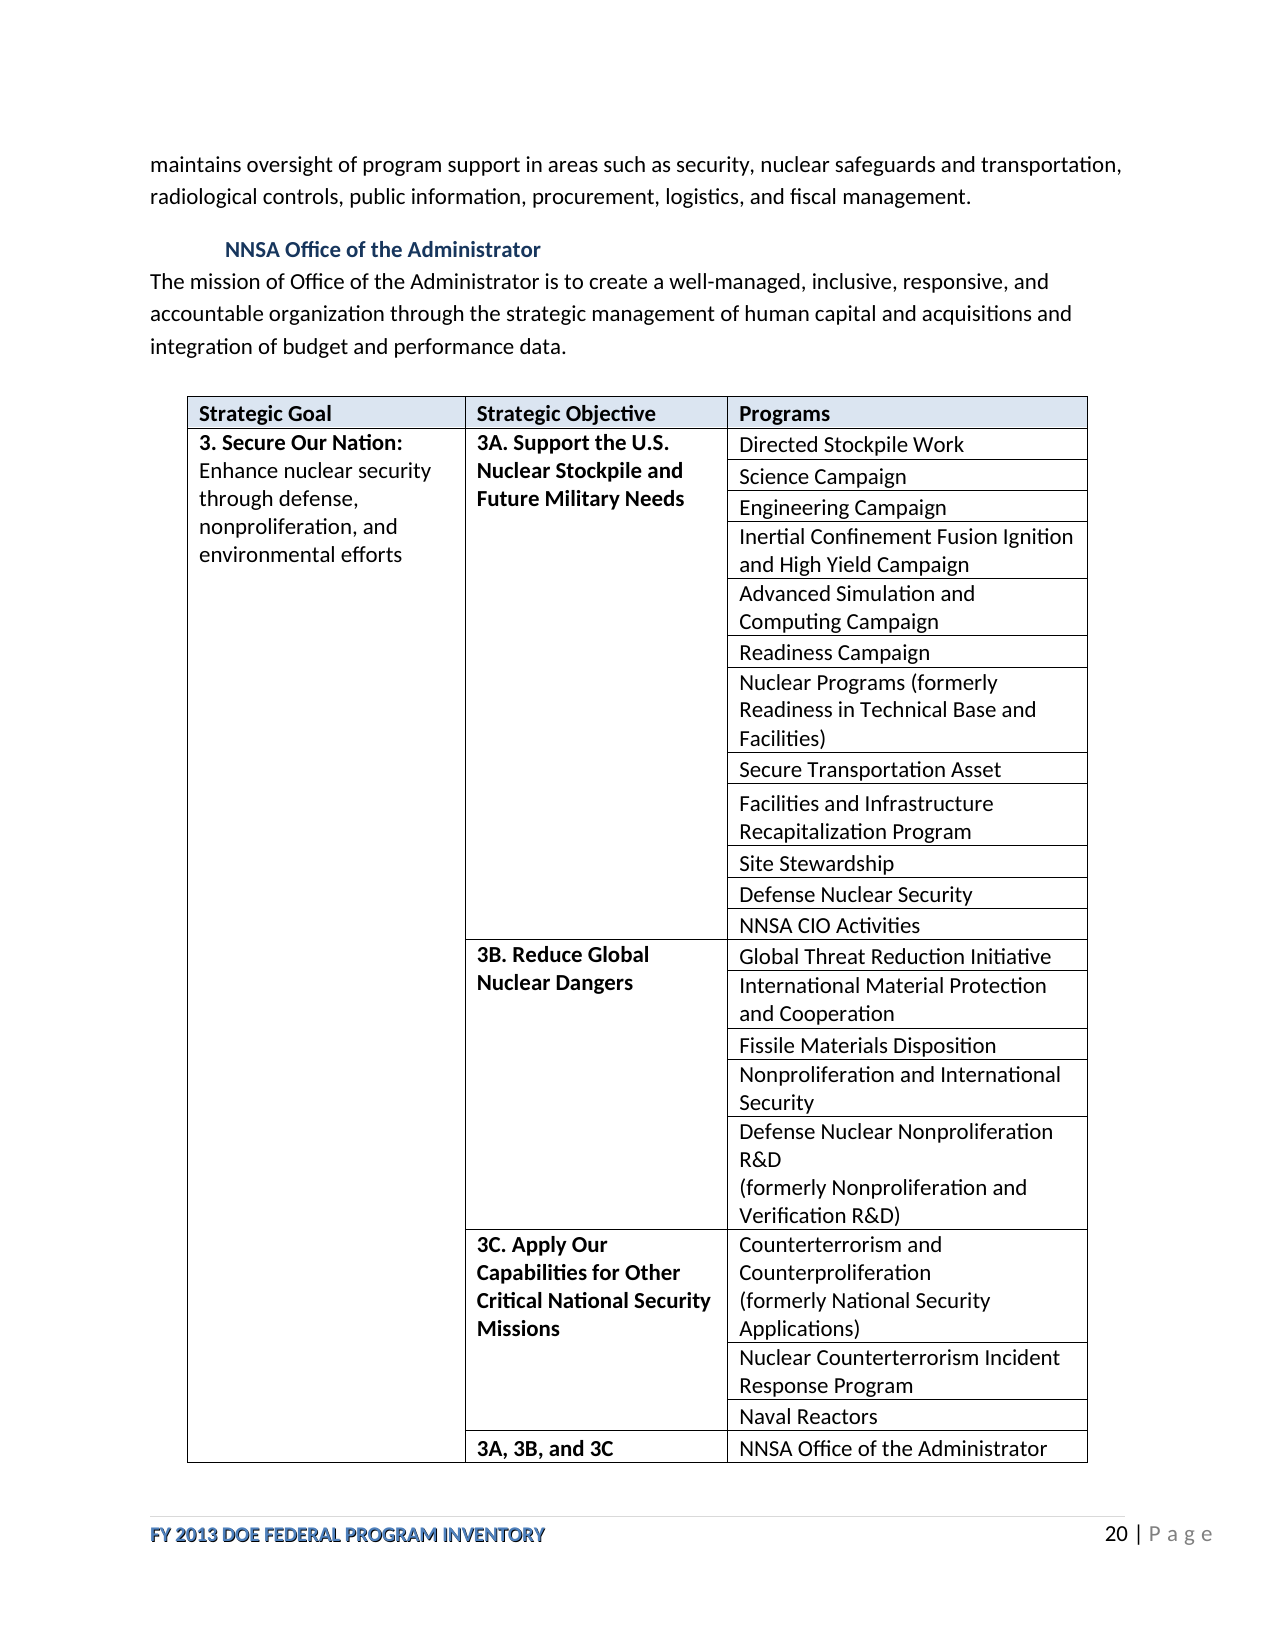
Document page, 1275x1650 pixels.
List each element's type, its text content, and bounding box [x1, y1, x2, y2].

table_cell Science Campaign [728, 460, 1087, 490]
table_cell Counterterrorism and Counterproliferation (formerly National Security Applications) [728, 1230, 1087, 1342]
table_header Programs [728, 397, 1087, 427]
table_cell 3A, 3B, and 3C [466, 1431, 727, 1462]
table_cell 3B. Reduce Global Nuclear Dangers [466, 940, 727, 1229]
table_header Strategic Goal [188, 397, 465, 427]
table_cell Engineering Campaign [728, 491, 1087, 521]
table_cell NNSA CIO Activities [728, 909, 1087, 939]
table_cell Secure Transportation Asset [728, 753, 1087, 783]
table_cell Readiness Campaign [728, 636, 1087, 667]
table_cell Global Threat Reduction Initiative [728, 940, 1087, 970]
table_header Strategic Objective [466, 397, 727, 427]
table_cell Directed Stockpile Work [728, 429, 1087, 459]
subtitle NNSA Office of the Administrator [150, 235, 1125, 263]
table_cell Defense Nuclear Nonproliferation R&D (formerly Nonproliferation and Verification R&D) [728, 1117, 1087, 1229]
table_cell International Material Protection and Cooperation [728, 971, 1087, 1027]
table_cell 3. Secure Our Nation: Enhance nuclear security through defense, nonproliferation, and environmental efforts [188, 429, 465, 1462]
table_cell 3C. Apply Our Capabilities for Other Critical National Security Missions [466, 1230, 727, 1430]
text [150, 150, 1125, 210]
table_cell Defense Nuclear Security [728, 878, 1087, 908]
text The mission of Office of the Administrator is to create a well-managed, inclusive, responsive, and accountable organization through the strategic management of human capital and acquisitions and integration of budget and performance data. [150, 267, 1125, 360]
table_cell Inertial Confinement Fusion Ignition and High Yield Campaign [728, 522, 1087, 578]
table_cell NNSA Office of the Administrator [728, 1431, 1087, 1462]
table_cell Fissile Materials Disposition [728, 1029, 1087, 1059]
table_cell Advanced Simulation and Computing Campaign [728, 579, 1087, 635]
table_cell Nonproliferation and International Security [728, 1060, 1087, 1116]
table_cell Nuclear Programs (formerly Readiness in Technical Base and Facilities) [728, 668, 1087, 752]
table_cell 3A. Support the U.S. Nuclear Stockpile and Future Military Needs [466, 429, 727, 939]
table_cell Naval Reactors [728, 1400, 1087, 1430]
table_cell Site Stewardship [728, 846, 1087, 877]
table_cell Facilities and Infrastructure Recapitalization Program [728, 784, 1087, 845]
table_cell Nuclear Counterterrorism Incident Response Program [728, 1343, 1087, 1399]
